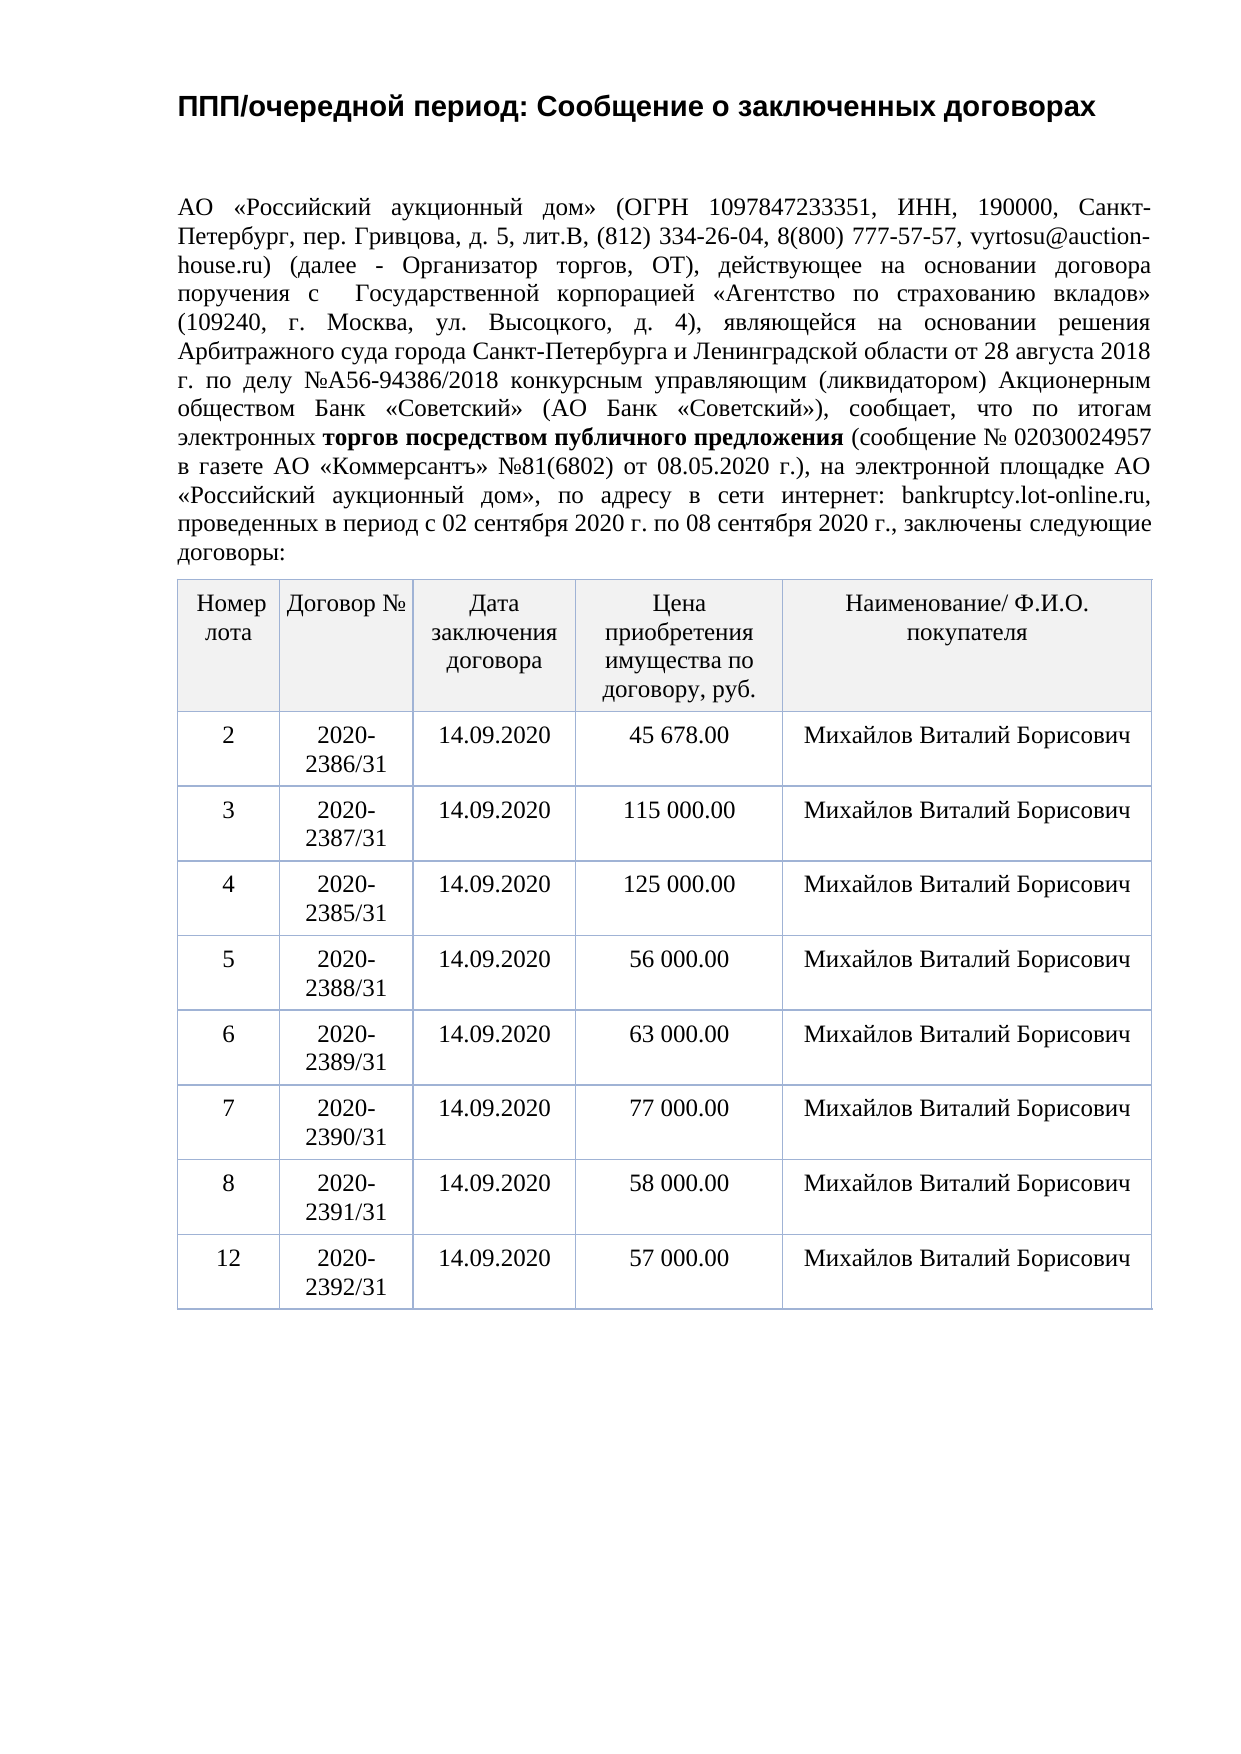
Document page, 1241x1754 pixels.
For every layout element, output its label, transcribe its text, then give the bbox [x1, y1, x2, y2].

table_header Дата заключения договора [414, 580, 575, 711]
table_cell 2020-2385/31 [280, 862, 412, 935]
table_cell 14.09.2020 [414, 712, 575, 785]
table_cell 45 678.00 [576, 712, 782, 785]
table_cell 77 000.00 [576, 1086, 782, 1159]
table_cell 125 000.00 [576, 862, 782, 935]
table_cell Михайлов Виталий Борисович [783, 1235, 1151, 1308]
table_cell 2020-2387/31 [280, 787, 412, 860]
table_cell 115 000.00 [576, 787, 782, 860]
table_cell Михайлов Виталий Борисович [783, 712, 1151, 785]
table_header Договор № [280, 580, 412, 711]
table_cell 63 000.00 [576, 1011, 782, 1084]
table_cell Михайлов Виталий Борисович [783, 1086, 1151, 1159]
table_header Цена приобретения имущества по договору, руб. [576, 580, 782, 711]
text ППП/очередной период: Сообщение о заключенных договорах [177, 89, 1152, 122]
table_cell Михайлов Виталий Борисович [783, 1011, 1151, 1084]
table_cell 2 [178, 712, 279, 785]
table_cell 4 [178, 862, 279, 935]
table_cell Михайлов Виталий Борисович [783, 1160, 1151, 1233]
table_header Номер лота [178, 580, 279, 711]
table_cell 2020-2389/31 [280, 1011, 412, 1084]
table_cell 2020-2391/31 [280, 1160, 412, 1233]
table_cell 2020-2386/31 [280, 712, 412, 785]
table_cell 7 [178, 1086, 279, 1159]
table_cell 56 000.00 [576, 936, 782, 1009]
table_cell 2020-2388/31 [280, 936, 412, 1009]
table_cell 5 [178, 936, 279, 1009]
table_cell 2020-2392/31 [280, 1235, 412, 1308]
table_cell 14.09.2020 [414, 1235, 575, 1308]
table_cell Михайлов Виталий Борисович [783, 787, 1151, 860]
table_cell 14.09.2020 [414, 1011, 575, 1084]
text АО «Российский аукционный дом» (ОГРН 1097847233351, ИНН, 190000, Санкт-Петербург, пер. Гривцова, д. 5, лит.В, (812) 334-26-04, 8(800) 777-57-57, vyrtosu@auction-house.ru) (далее - Организатор торгов, ОТ), действующее на основании договора поручения с Государственной корпорацией «Агентство по страхованию вкладов» (109240, г. Москва, ул. Высоцкого, д. 4), являющейся на основании решения Арбитражного суда города Санкт-Петербурга и Ленинградской области от 28 августа 2018 г. по делу №А56-94386/2018 конкурсным управляющим (ликвидатором) Акционерным обществом Банк «Советский» (АО Банк «Советский»), сообщает, что по итогам электронных торгов посредством публичного предложения (сообщение № 02030024957 в газете АО «Коммерсантъ» №81(6802) от 08.05.2020 г.), на электронной площадке АО «Российский аукционный дом», по адресу в сети интернет: bankruptcy.lot-online.ru, проведенных в период с 02 сентября 2020 г. по 08 сентября 2020 г., заключены следующие договоры: [177, 192, 1152, 566]
table_cell 8 [178, 1160, 279, 1233]
table_header Наименование/ Ф.И.О. покупателя [783, 580, 1151, 711]
table_cell 3 [178, 787, 279, 860]
table_cell 12 [178, 1235, 279, 1308]
table_cell Михайлов Виталий Борисович [783, 862, 1151, 935]
table_cell 14.09.2020 [414, 862, 575, 935]
table_cell 14.09.2020 [414, 1160, 575, 1233]
table_cell 2020-2390/31 [280, 1086, 412, 1159]
table_cell 14.09.2020 [414, 936, 575, 1009]
table_cell Михайлов Виталий Борисович [783, 936, 1151, 1009]
table_cell 6 [178, 1011, 279, 1084]
table_cell 58 000.00 [576, 1160, 782, 1233]
table_cell 14.09.2020 [414, 1086, 575, 1159]
table_cell 57 000.00 [576, 1235, 782, 1308]
table_cell 14.09.2020 [414, 787, 575, 860]
